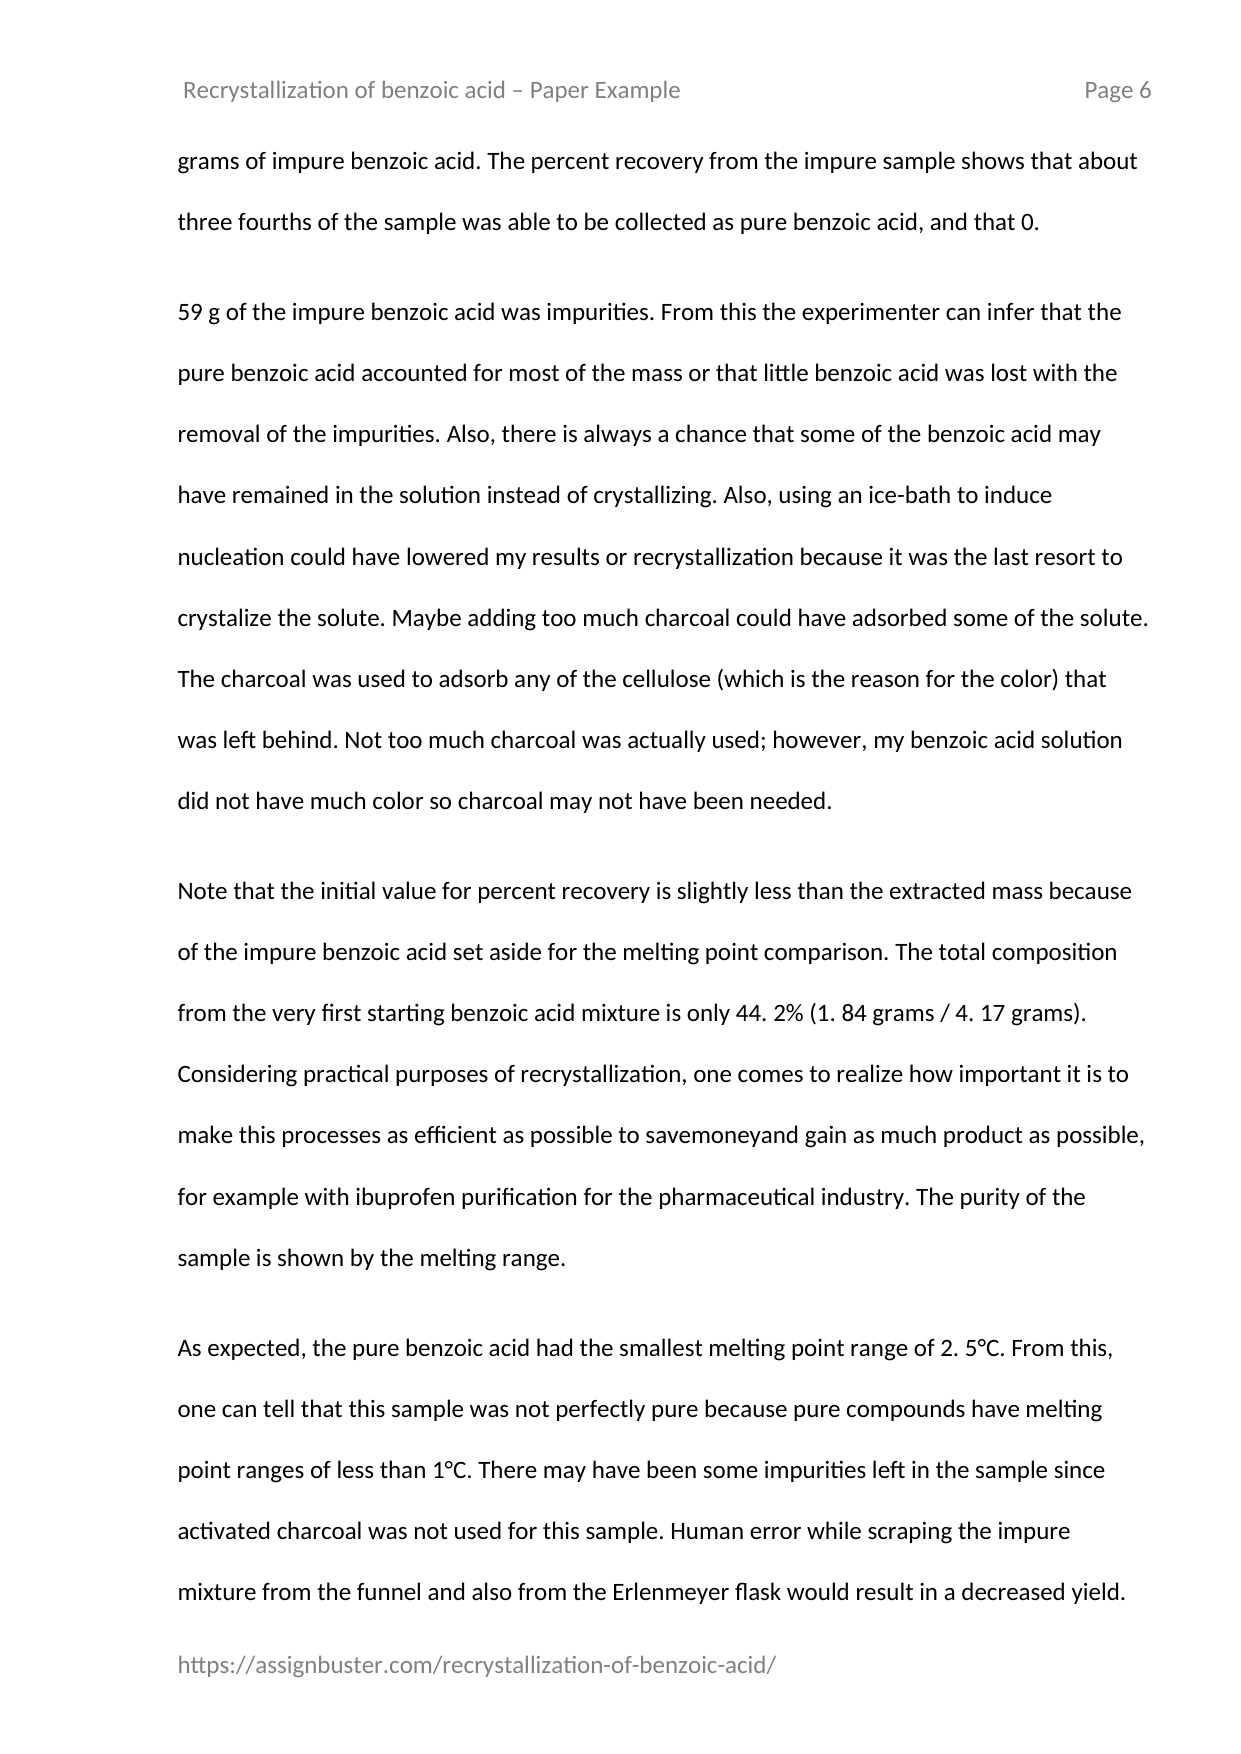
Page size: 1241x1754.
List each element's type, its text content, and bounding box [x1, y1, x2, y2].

text Note that the initial value for percent recovery is slightly less than the extracted mass because of the impure benzoic acid set aside for the melting point comparison. The total composition from the very first starting benzoic acid mixture is only 44. 2% (1. 84 grams / 4. 17 grams). Considering practical purposes of recrystallization, one comes to realize how important it is to make this processes as efficient as possible to savemoneyand gain as much product as possible, for example with ibuprofen purification for the pharmaceutical industry. The purity of the sample is shown by the melting range. [177, 875, 1152, 1272]
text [177, 1332, 1152, 1607]
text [177, 145, 1152, 237]
text 59 g of the impure benzoic acid was impurities. From this the experimenter can infer that the pure benzoic acid accounted for most of the mass or that little benzoic acid was lost with the removal of the impurities. Also, there is always a chance that some of the benzoic acid may have remained in the solution instead of crystallizing. Also, using an ice-bath to induce nucleation could have lowered my results or recrystallization because it was the last resort to crystalize the solute. Maybe adding too much charcoal could have adsorbed some of the solute. The charcoal was used to adsorb any of the cellulose (which is the reason for the color) that was left behind. Not too much charcoal was actually used; however, my benzoic acid solution did not have much color so charcoal may not have been needed. [177, 297, 1152, 815]
